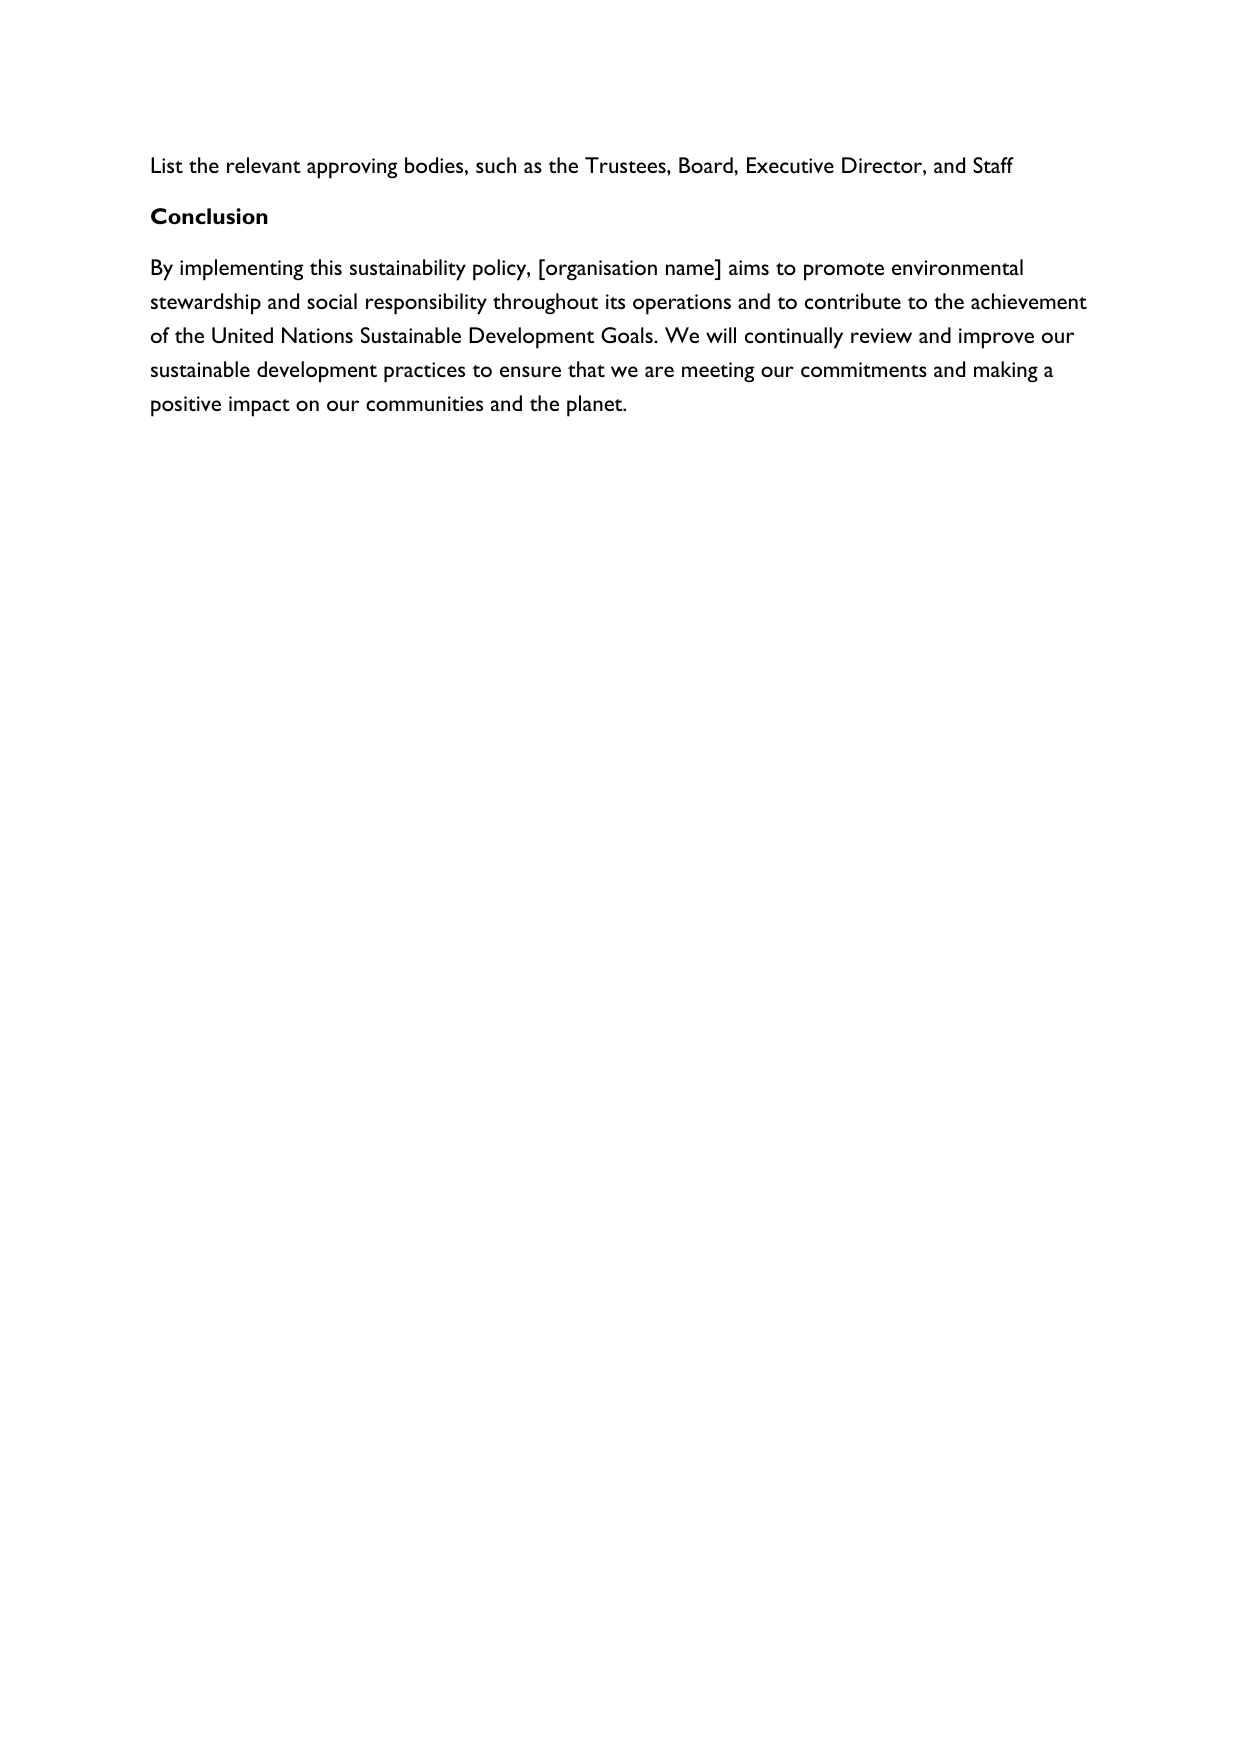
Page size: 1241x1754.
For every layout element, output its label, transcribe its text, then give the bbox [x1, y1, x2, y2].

text List the relevant approving bodies, such as the Trustees, Board, Executive Director, and Staff [150, 150, 1090, 182]
text Conclusion [150, 201, 1090, 232]
text By implementing this sustainability policy, [organisation name] aims to promote environmental stewardship and social responsibility throughout its operations and to contribute to the achievement of the United Nations Sustainable Development Goals. We will continually review and improve our sustainable development practices to ensure that we are meeting our commitments and making a positive impact on our communities and the planet. [150, 251, 1090, 419]
